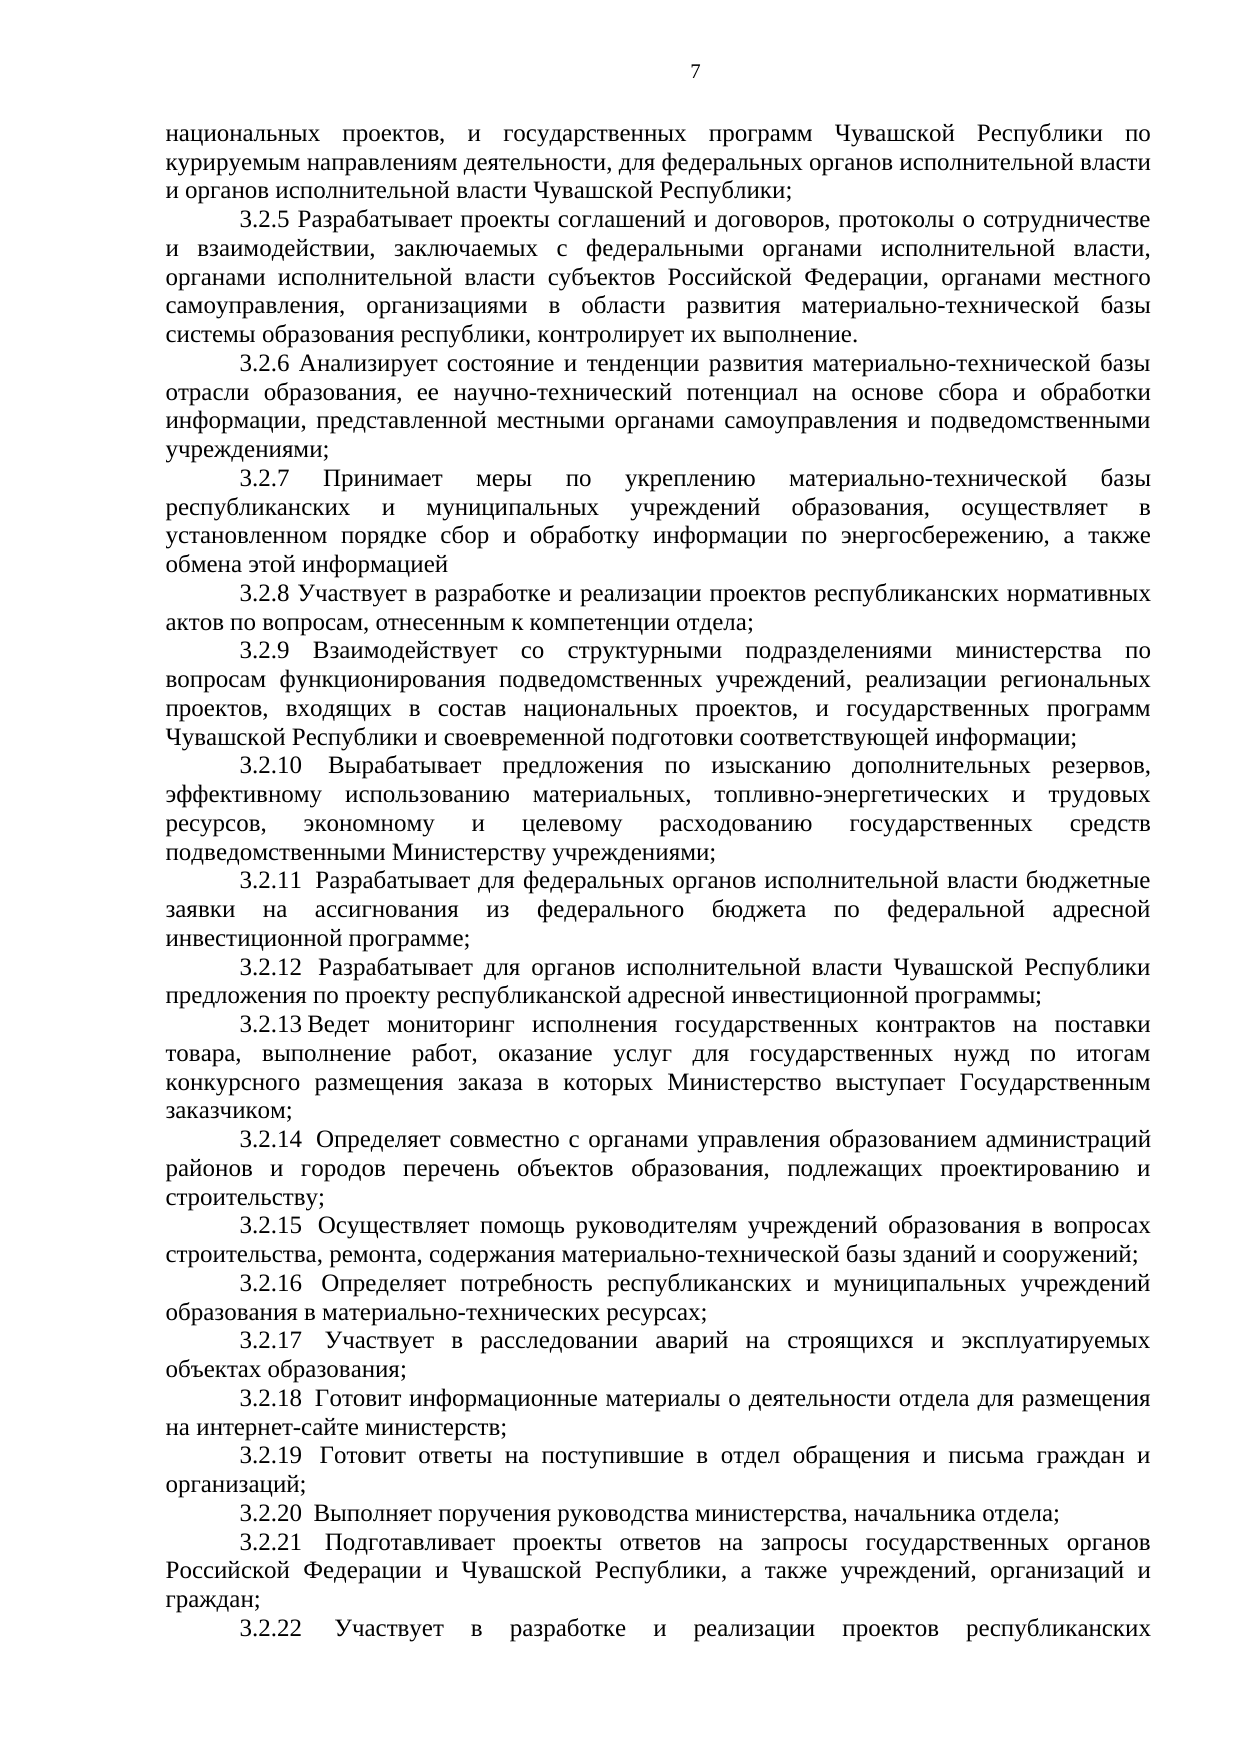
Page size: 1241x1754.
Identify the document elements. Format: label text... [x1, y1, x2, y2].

list Участвует в расследовании аварий на строящихся и эксплуатируемых объектах образования; [165, 1326, 1152, 1383]
list Определяет потребность республиканских и муниципальных учреждений образования в материально-технических ресурсах; [165, 1268, 1152, 1326]
list Разрабатывает проекты соглашений и договоров, протоколы о сотрудничестве и взаимодействии, заключаемых с федеральными органами исполнительной власти, органами исполнительной власти субъектов Российской Федерации, органами местного самоуправления, организациями в области развития материально-технической базы системы образования республики, контролирует их выполнение. [165, 204, 1152, 348]
list Определяет совместно с органами управления образованием администраций районов и городов перечень объектов образования, подлежащих проектированию и строительству; [165, 1124, 1152, 1211]
list Осуществляет помощь руководителям учреждений образования в вопросах строительства, ремонта, содержания материально-технической базы зданий и сооружений; [165, 1211, 1152, 1268]
list Подготавливает проекты ответов на запросы государственных органов Российской Федерации и Чувашской Республики, а также учреждений, организаций и граждан; [165, 1527, 1152, 1613]
list Вырабатывает предложения по изысканию дополнительных резервов, эффективному использованию материальных, топливно-энергетических и трудовых ресурсов, экономному и целевому расходованию государственных средств подведомственными Министерству учреждениями; [165, 751, 1152, 866]
list Разрабатывает для федеральных органов исполнительной власти бюджетные заявки на ассигнования из федерального бюджета по федеральной адресной инвестиционной программе; [165, 866, 1152, 952]
list Разрабатывает для органов исполнительной власти Чувашской Республики предложения по проекту республиканской адресной инвестиционной программы; [165, 952, 1152, 1009]
list Готовит информационные материалы о деятельности отдела для размещения на интернет-сайте министерств; [165, 1383, 1152, 1441]
list Участвует в разработке и реализации проектов республиканских нормативных актов по вопросам, отнесенным к компетенции отдела; [165, 1613, 1152, 1642]
list Принимает меры по укреплению материально-технической базы республиканских и муниципальных учреждений образования, осуществляет в установленном порядке сбор и обработку информации по энергосбережению, а также обмена этой информацией [165, 463, 1152, 578]
list Участвует в разработке и реализации проектов республиканских нормативных актов по вопросам, отнесенным к компетенции отдела; [165, 578, 1152, 636]
list Готовит ответы на поступившие в отдел обращения и письма граждан и организаций; [165, 1441, 1152, 1498]
list Выполняет поручения руководства министерства, начальника отдела; [165, 1498, 1152, 1527]
list Взаимодействует со структурными подразделениями министерства по вопросам функционирования подведомственных учреждений, реализации региональных проектов, входящих в состав национальных проектов, и государственных программ Чувашской Республики и своевременной подготовки соответствующей информации; [165, 636, 1152, 751]
list Ведет мониторинг исполнения государственных контрактов на поставки товара, выполнение работ, оказание услуг для государственных нужд по итогам конкурсного размещения заказа в которых Министерство выступает Государственным заказчиком; [165, 1009, 1152, 1124]
list Анализирует состояние и тенденции развития материально-технической базы отрасли образования, ее научно-технический потенциал на основе сбора и обработки информации, представленной местными органами самоуправления и подведомственными учреждениями; [165, 348, 1152, 463]
